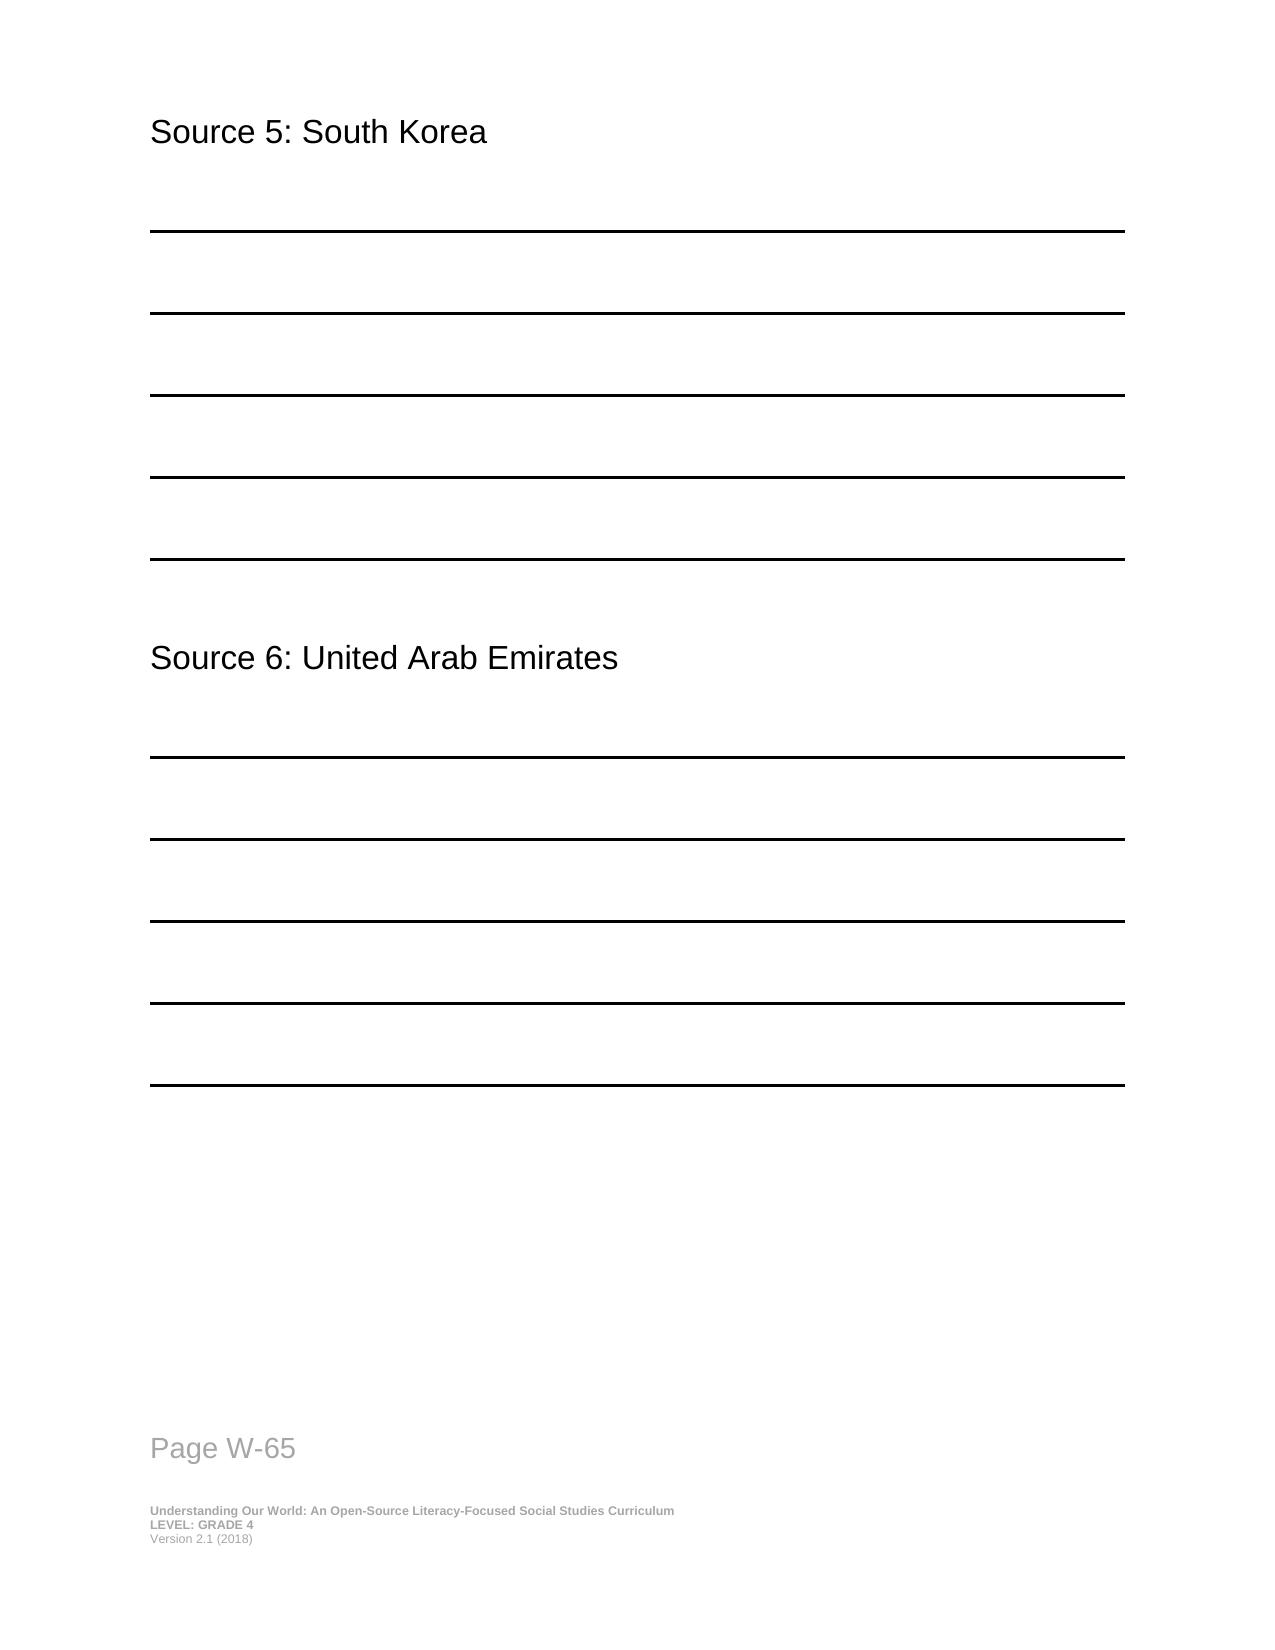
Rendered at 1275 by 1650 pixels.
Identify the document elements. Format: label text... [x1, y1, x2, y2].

text Source 5: South Korea [150, 112, 1125, 151]
text Source 6: United Arab Emirates [150, 638, 1125, 677]
